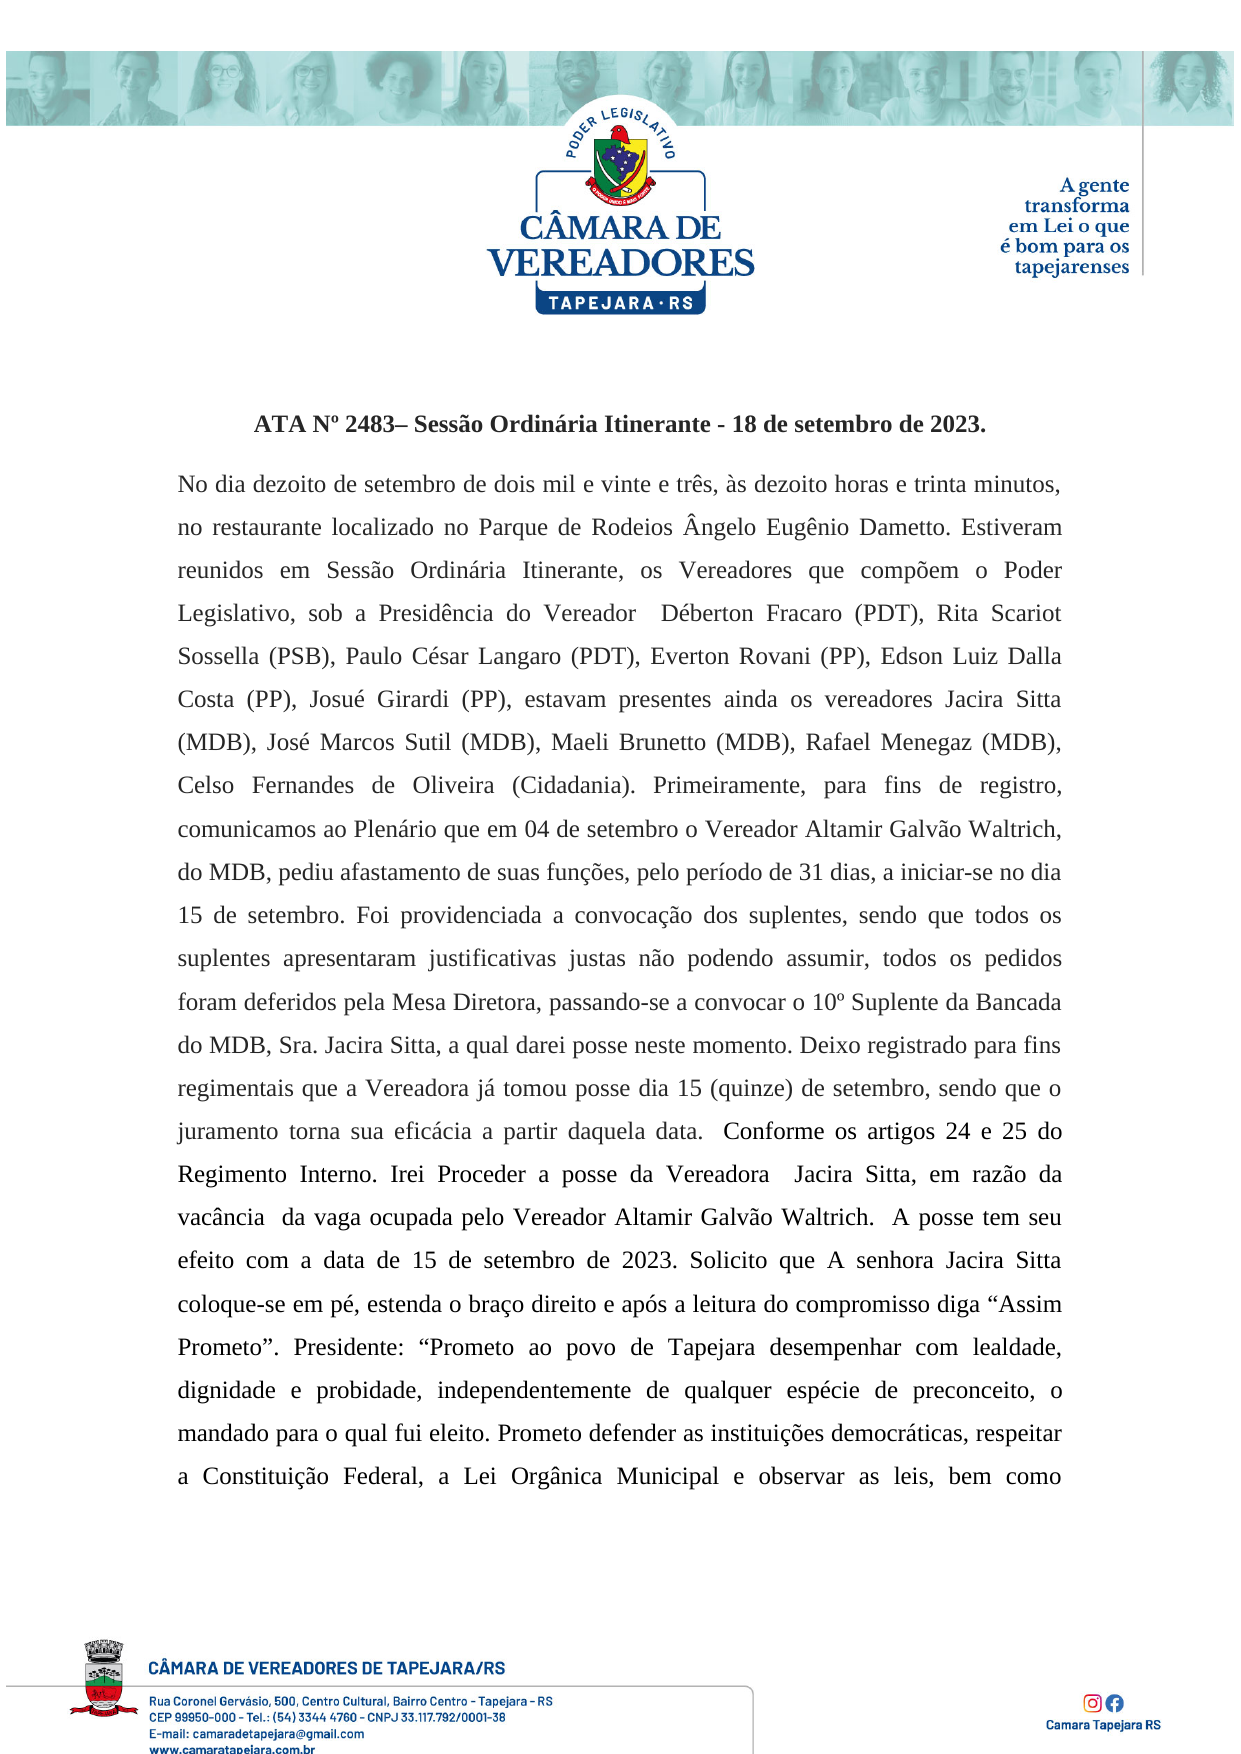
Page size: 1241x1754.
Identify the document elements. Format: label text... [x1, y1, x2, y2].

picture [6, 51, 1234, 1754]
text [177, 469, 1063, 1490]
text ATA Nº 2483– Sessão Ordinária Itinerante - 18 de setembro de 2023. [177, 409, 1063, 438]
